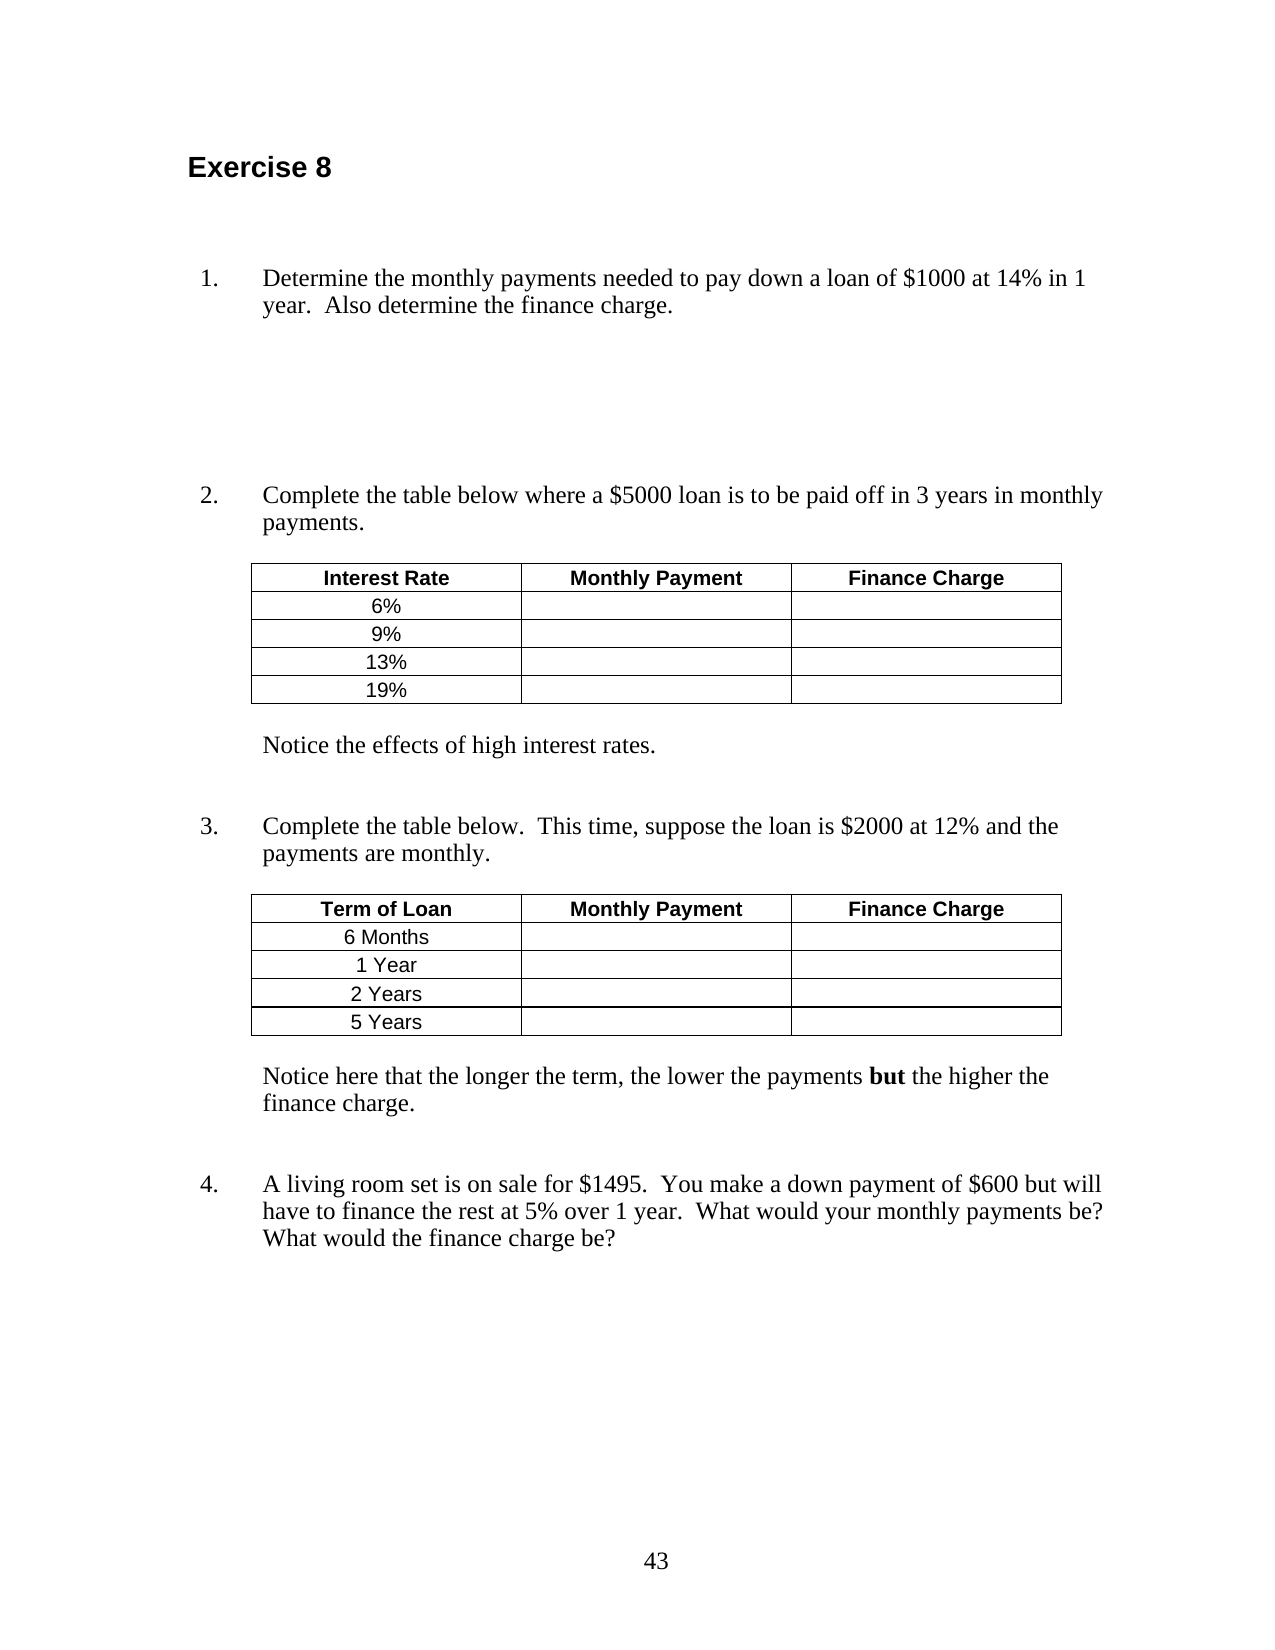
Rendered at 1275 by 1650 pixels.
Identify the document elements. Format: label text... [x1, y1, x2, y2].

table_cell [522, 676, 791, 703]
table_cell [792, 1008, 1061, 1034]
table_cell 1 Year [252, 951, 521, 978]
text Notice the effects of high interest rates. [187, 731, 1125, 758]
text Notice here that the longer the term, the lower the payments but the higher the finance charge. [262, 1063, 1125, 1117]
table_cell [792, 951, 1061, 978]
table_cell [792, 979, 1061, 1006]
table_header Finance Charge [792, 895, 1061, 922]
table_cell [792, 648, 1061, 675]
table_cell [792, 592, 1061, 619]
table_header Finance Charge [792, 564, 1061, 591]
table_cell 13% [252, 648, 521, 675]
table_cell [522, 979, 791, 1006]
table_cell 2 Years [252, 979, 521, 1006]
text 2. Complete the table below where a $5000 loan is to be paid off in 3 years in monthly payments. [187, 481, 1125, 536]
table_cell [522, 620, 791, 647]
table_cell [522, 648, 791, 675]
text 4. A living room set is on sale for $1495. You make a down payment of $600 but will have to finance the rest at 5% over 1 year. What would your monthly payments be? What would the finance charge be? [187, 1171, 1125, 1252]
table_cell [522, 1008, 791, 1034]
table_cell [522, 923, 791, 950]
table_cell 6% [252, 592, 521, 619]
table_cell 6 Months [252, 923, 521, 950]
table_header Term of Loan [252, 895, 521, 922]
table_cell 9% [252, 620, 521, 647]
text 1. Determine the monthly payments needed to pay down a loan of $1000 at 14% in 1 year. Also determine the finance charge. [187, 265, 1125, 319]
table_cell [792, 676, 1061, 703]
text 3. Complete the table below. This time, suppose the loan is $2000 at 12% and the payments are monthly. [187, 813, 1125, 867]
table_cell 5 Years [252, 1008, 521, 1034]
table_cell 19% [252, 676, 521, 703]
table_header Monthly Payment [522, 564, 791, 591]
table_cell [792, 923, 1061, 950]
table_cell [522, 951, 791, 978]
subtitle Exercise 8 [187, 150, 1125, 183]
table_cell [522, 592, 791, 619]
table_header Monthly Payment [522, 895, 791, 922]
table_cell [792, 620, 1061, 647]
table_header Interest Rate [252, 564, 521, 591]
